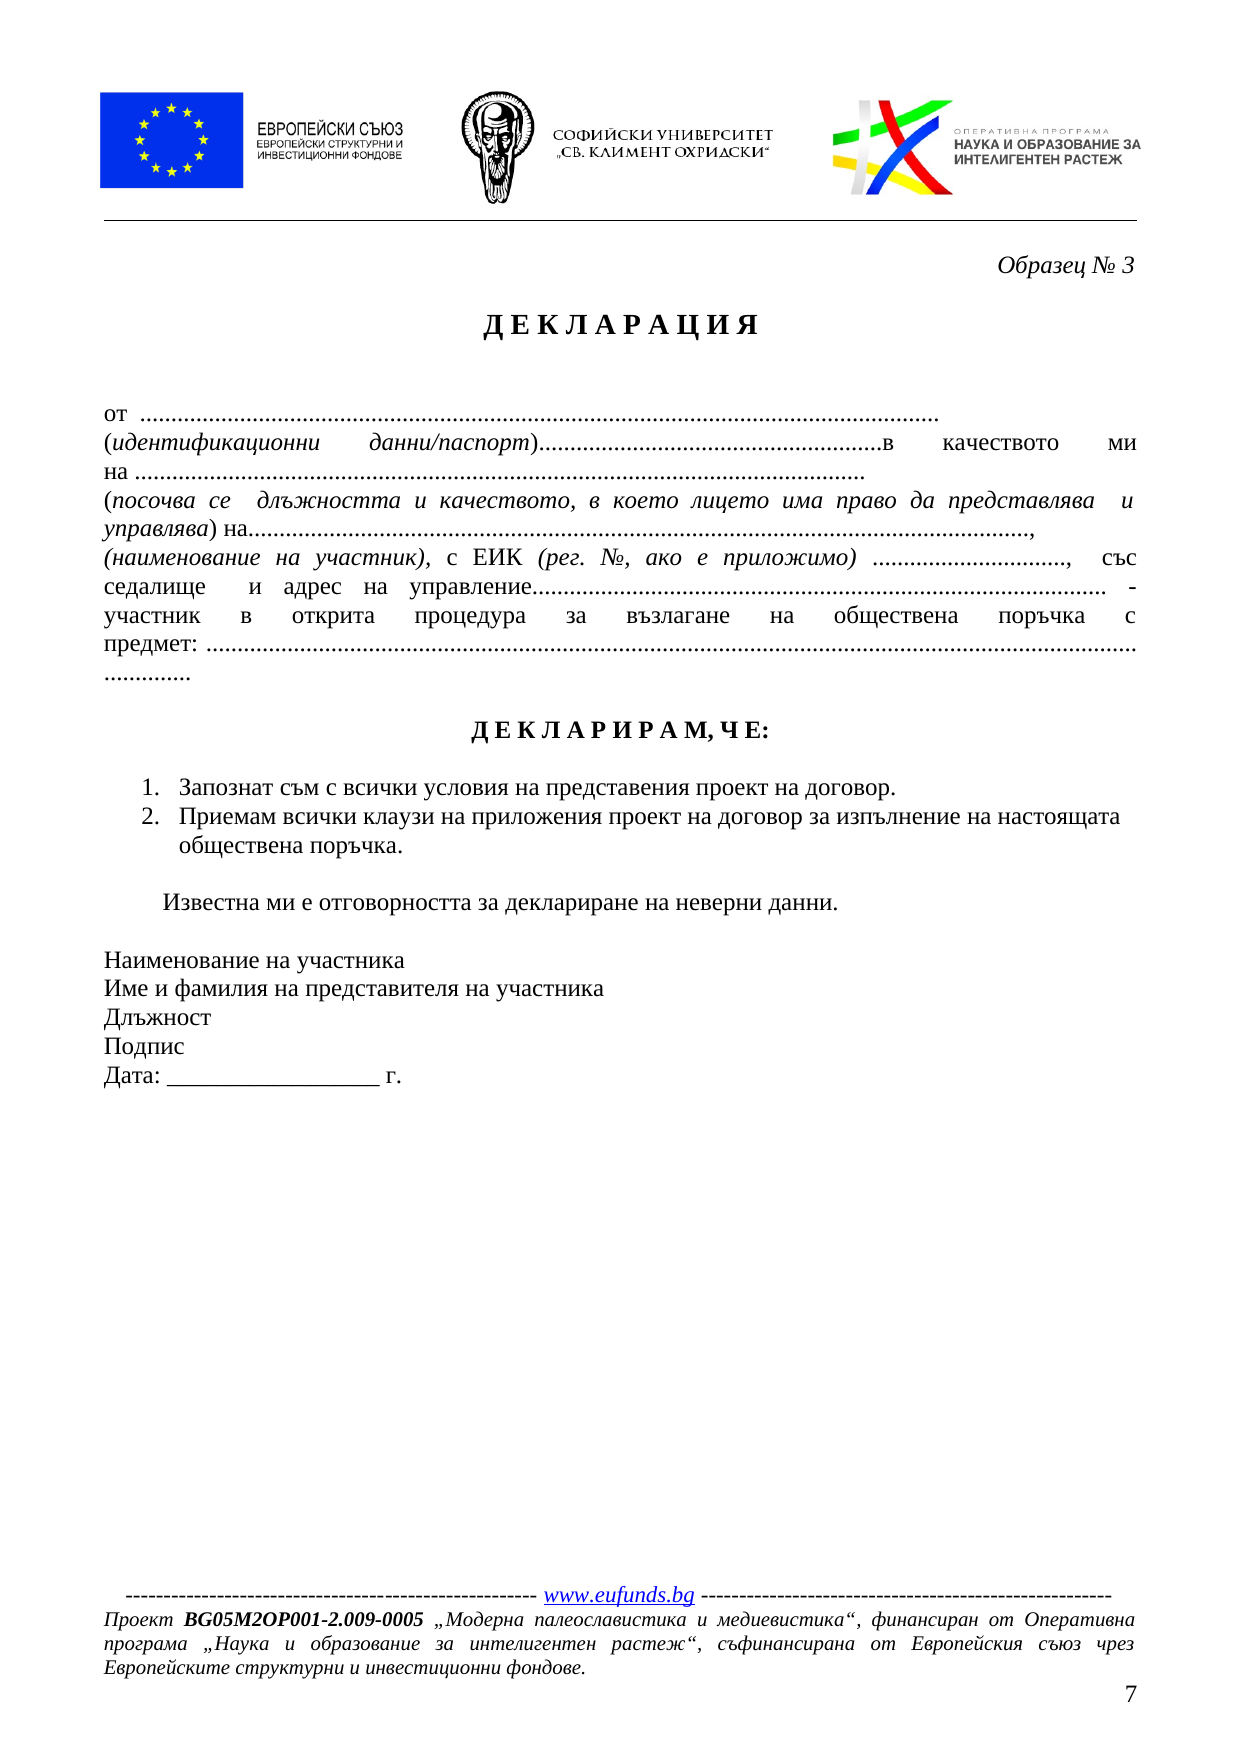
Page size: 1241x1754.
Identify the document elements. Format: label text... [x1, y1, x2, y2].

text Дата: _________________ г. [103, 1060, 1137, 1088]
picture [455, 85, 786, 209]
list Приемам всички клаузи на приложения проект на договор за изпълнение на настоящата обществена поръчка. [141, 801, 1137, 858]
list Запознат съм с всички условия на представения проект на договор. [141, 772, 1137, 801]
text Д Е К Л А Р И Р А М, Ч Е: [103, 715, 1137, 743]
text Длъжност [103, 1002, 1137, 1031]
text Наименование на участника [103, 945, 1137, 973]
text (наименование на участник), с ЕИК (рег. №, ако е приложимо) ..............................., със седалище и адрес на управление............................................................................................ - участник в открита процедура за възлагане на обществена поръчка с предмет: ................................................................................................................................................................... [103, 542, 1137, 686]
text от ................................................................................................................................ [103, 398, 1137, 427]
text Известна ми е отговорността за деклариране на неверни данни. [103, 887, 1137, 916]
text Образец № 3 [103, 250, 1137, 279]
picture [86, 77, 437, 196]
text Подпис [103, 1031, 1137, 1060]
text (посочва се длъжността и качеството, в което лицето има право да представлява и управлява) на............................................................................................................................., [103, 485, 1137, 542]
text (идентификационни данни/паспорт).......................................................в качеството ми на ..................................................................................................................... [103, 427, 1137, 485]
text Д Е К Л А Р А Ц И Я [103, 307, 1137, 341]
text Име и фамилия на представителя на участника [103, 973, 1137, 1002]
picture [820, 83, 1158, 203]
